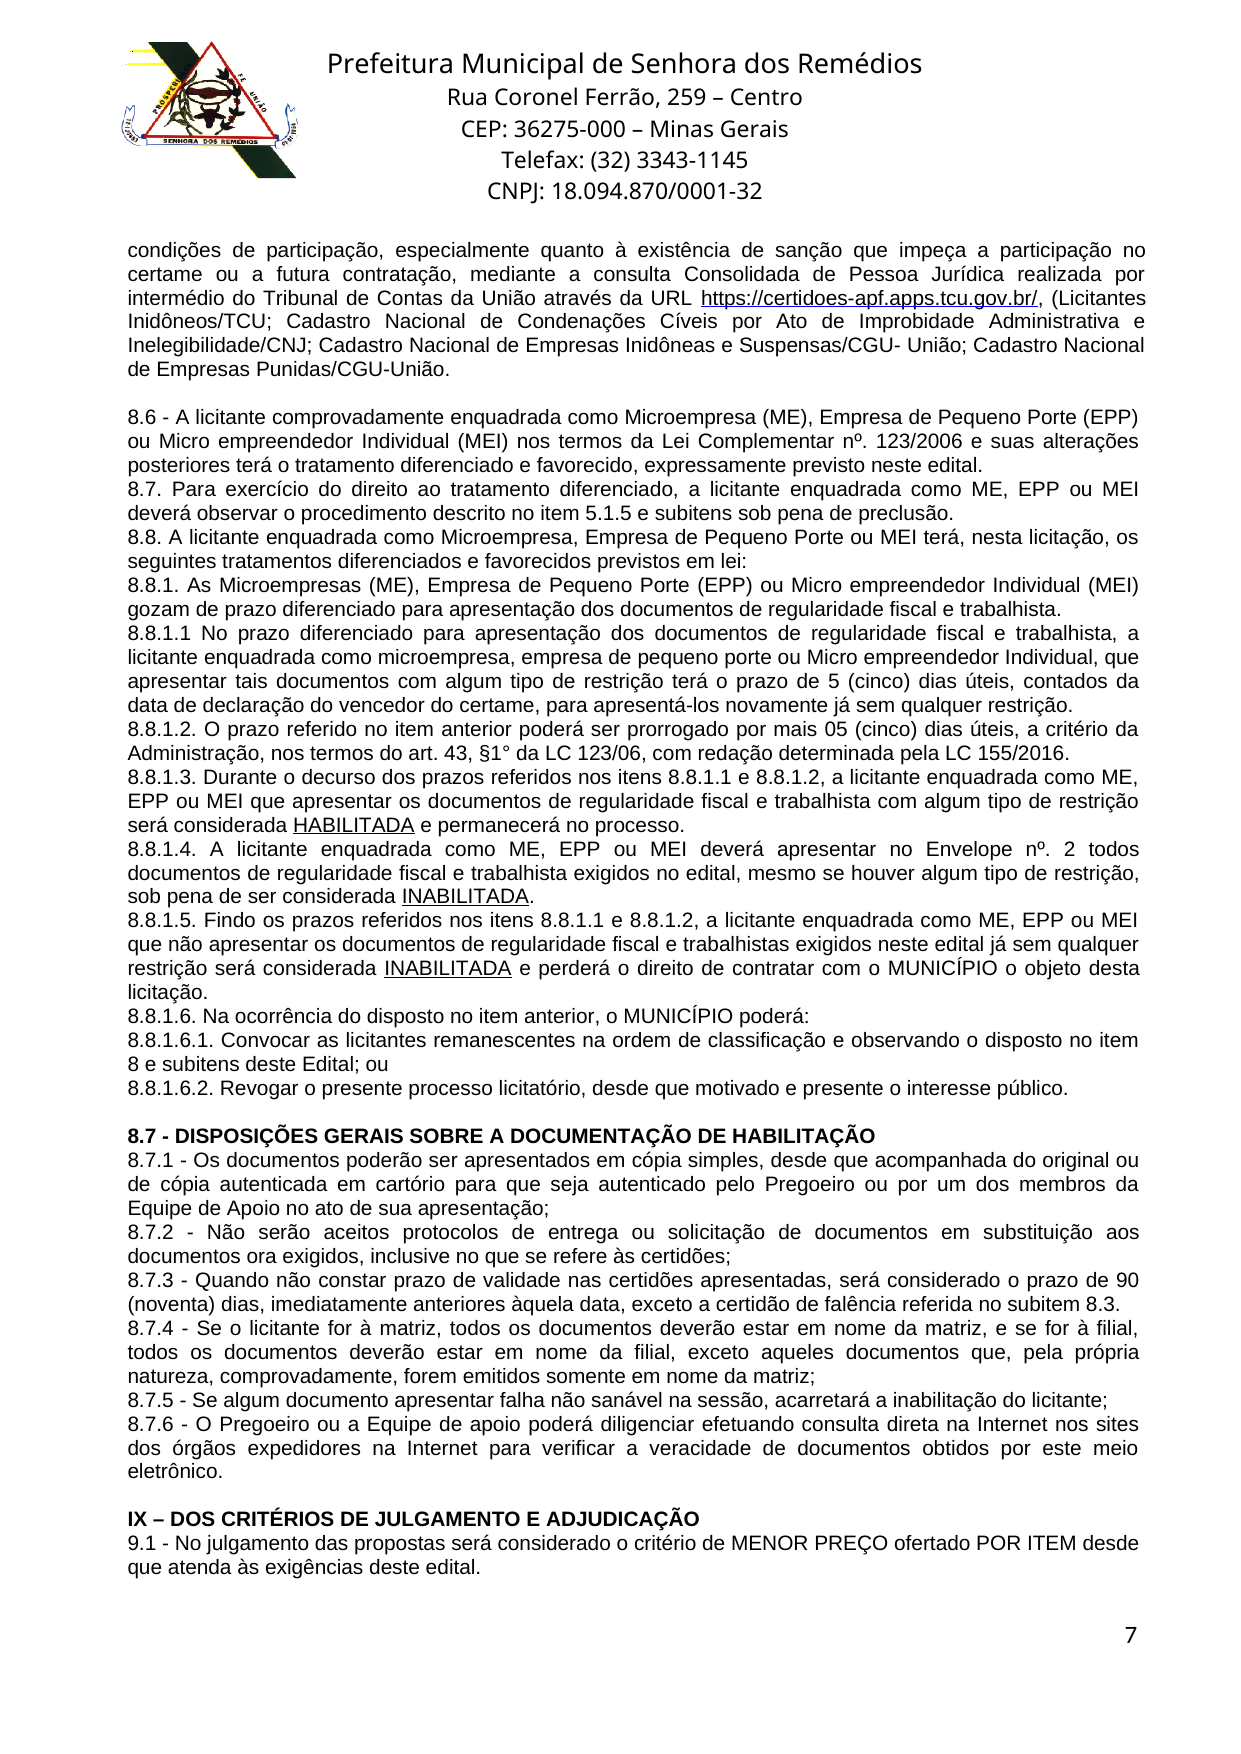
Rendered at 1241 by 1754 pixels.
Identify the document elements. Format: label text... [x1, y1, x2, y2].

text 8.8.1.2. O prazo referido no item anterior poderá ser prorrogado por mais 05 (cinco) dias úteis, a critério da Administração, nos termos do art. 43, §1° da LC 123/06, com redação determinada pela LC 155/2016. [127, 717, 1141, 764]
text 8.8.1.6.1. Convocar as licitantes remanescentes na ordem de classificação e observando o disposto no item 8 e subitens deste Edital; ou [127, 1028, 1141, 1076]
text 8.8.1.6.2. Revogar o presente processo licitatório, desde que motivado e presente o interesse público. [127, 1076, 1141, 1100]
text 8.8.1. As Microempresas (ME), Empresa de Pequeno Porte (EPP) ou Micro empreendedor Individual (MEI) gozam de prazo diferenciado para apresentação dos documentos de regularidade fiscal e trabalhista. [127, 573, 1141, 621]
text 8.8.1.4. A licitante enquadrada como ME, EPP ou MEI deverá apresentar no Envelope nº. 2 todos documentos de regularidade fiscal e trabalhista exigidos no edital, mesmo se houver algum tipo de restrição, sob pena de ser considerada INABILITADA. [127, 836, 1141, 908]
text 8.8.1.5. Findo os prazos referidos nos itens 8.8.1.1 e 8.8.1.2, a licitante enquadrada como ME, EPP ou MEI que não apresentar os documentos de regularidade fiscal e trabalhistas exigidos neste edital já sem qualquer restrição será considerada INABILITADA e perderá o direito de contratar com o MUNICÍPIO o objeto desta licitação. [127, 908, 1141, 1004]
text 9.1 - No julgamento das propostas será considerado o critério de MENOR PREÇO ofertado POR ITEM desde que atenda às exigências deste edital. [127, 1531, 1141, 1579]
text 8.7. Para exercício do direito ao tratamento diferenciado, a licitante enquadrada como ME, EPP ou MEI deverá observar o procedimento descrito no item 5.1.5 e subitens sob pena de preclusão. [127, 477, 1141, 525]
text 8.8. A licitante enquadrada como Microempresa, Empresa de Pequeno Porte ou MEI terá, nesta licitação, os seguintes tratamentos diferenciados e favorecidos previstos em lei: [127, 525, 1141, 573]
text 8.7.5 - Se algum documento apresentar falha não sanável na sessão, acarretará a inabilitação do licitante; [127, 1387, 1141, 1411]
text 8.7 - DISPOSIÇÕES GERAIS SOBRE A DOCUMENTAÇÃO DE HABILITAÇÃO [127, 1124, 1141, 1148]
text 8.8.1.6. Na ocorrência do disposto no item anterior, o MUNICÍPIO poderá: [127, 1004, 1141, 1028]
text 8.7.6 - O Pregoeiro ou a Equipe de apoio poderá diligenciar efetuando consulta direta na Internet nos sites dos órgãos expedidores na Internet para verificar a veracidade de documentos obtidos por este meio eletrônico. [127, 1411, 1141, 1483]
text 8.7.2 - Não serão aceitos protocolos de entrega ou solicitação de documentos em substituição aos documentos ora exigidos, inclusive no que se refere às certidões; [127, 1220, 1141, 1268]
text 8.7.1 - Os documentos poderão ser apresentados em cópia simples, desde que acompanhada do original ou de cópia autenticada em cartório para que seja autenticado pelo Pregoeiro ou por um dos membros da Equipe de Apoio no ato de sua apresentação; [127, 1148, 1141, 1220]
text IX – DOS CRITÉRIOS DE JULGAMENTO E ADJUDICAÇÃO [127, 1507, 1141, 1531]
text 8.7.3 - Quando não constar prazo de validade nas certidões apresentadas, será considerado o prazo de 90 (noventa) dias, imediatamente anteriores àquela data, exceto a certidão de falência referida no subitem 8.3. [127, 1268, 1141, 1316]
text 8.8.1.1 No prazo diferenciado para apresentação dos documentos de regularidade fiscal e trabalhista, a licitante enquadrada como microempresa, empresa de pequeno porte ou Micro empreendedor Individual, que apresentar tais documentos com algum tipo de restrição terá o prazo de 5 (cinco) dias úteis, contados da data de declaração do vencedor do certame, para apresentá-los novamente já sem qualquer restrição. [127, 621, 1141, 717]
text 8.6 - A licitante comprovadamente enquadrada como Microempresa (ME), Empresa de Pequeno Porte (EPP) ou Micro empreendedor Individual (MEI) nos termos da Lei Complementar nº. 123/2006 e suas alterações posteriores terá o tratamento diferenciado e favorecido, expressamente previsto neste edital. [127, 405, 1141, 477]
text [127, 237, 1146, 381]
text 8.8.1.3. Durante o decurso dos prazos referidos nos itens 8.8.1.1 e 8.8.1.2, a licitante enquadrada como ME, EPP ou MEI que apresentar os documentos de regularidade fiscal e trabalhista com algum tipo de restrição será considerada HABILITADA e permanecerá no processo. [127, 764, 1141, 836]
text 8.7.4 - Se o licitante for à matriz, todos os documentos deverão estar em nome da matriz, e se for à filial, todos os documentos deverão estar em nome da filial, exceto aqueles documentos que, pela própria natureza, comprovadamente, forem emitidos somente em nome da matriz; [127, 1316, 1141, 1387]
